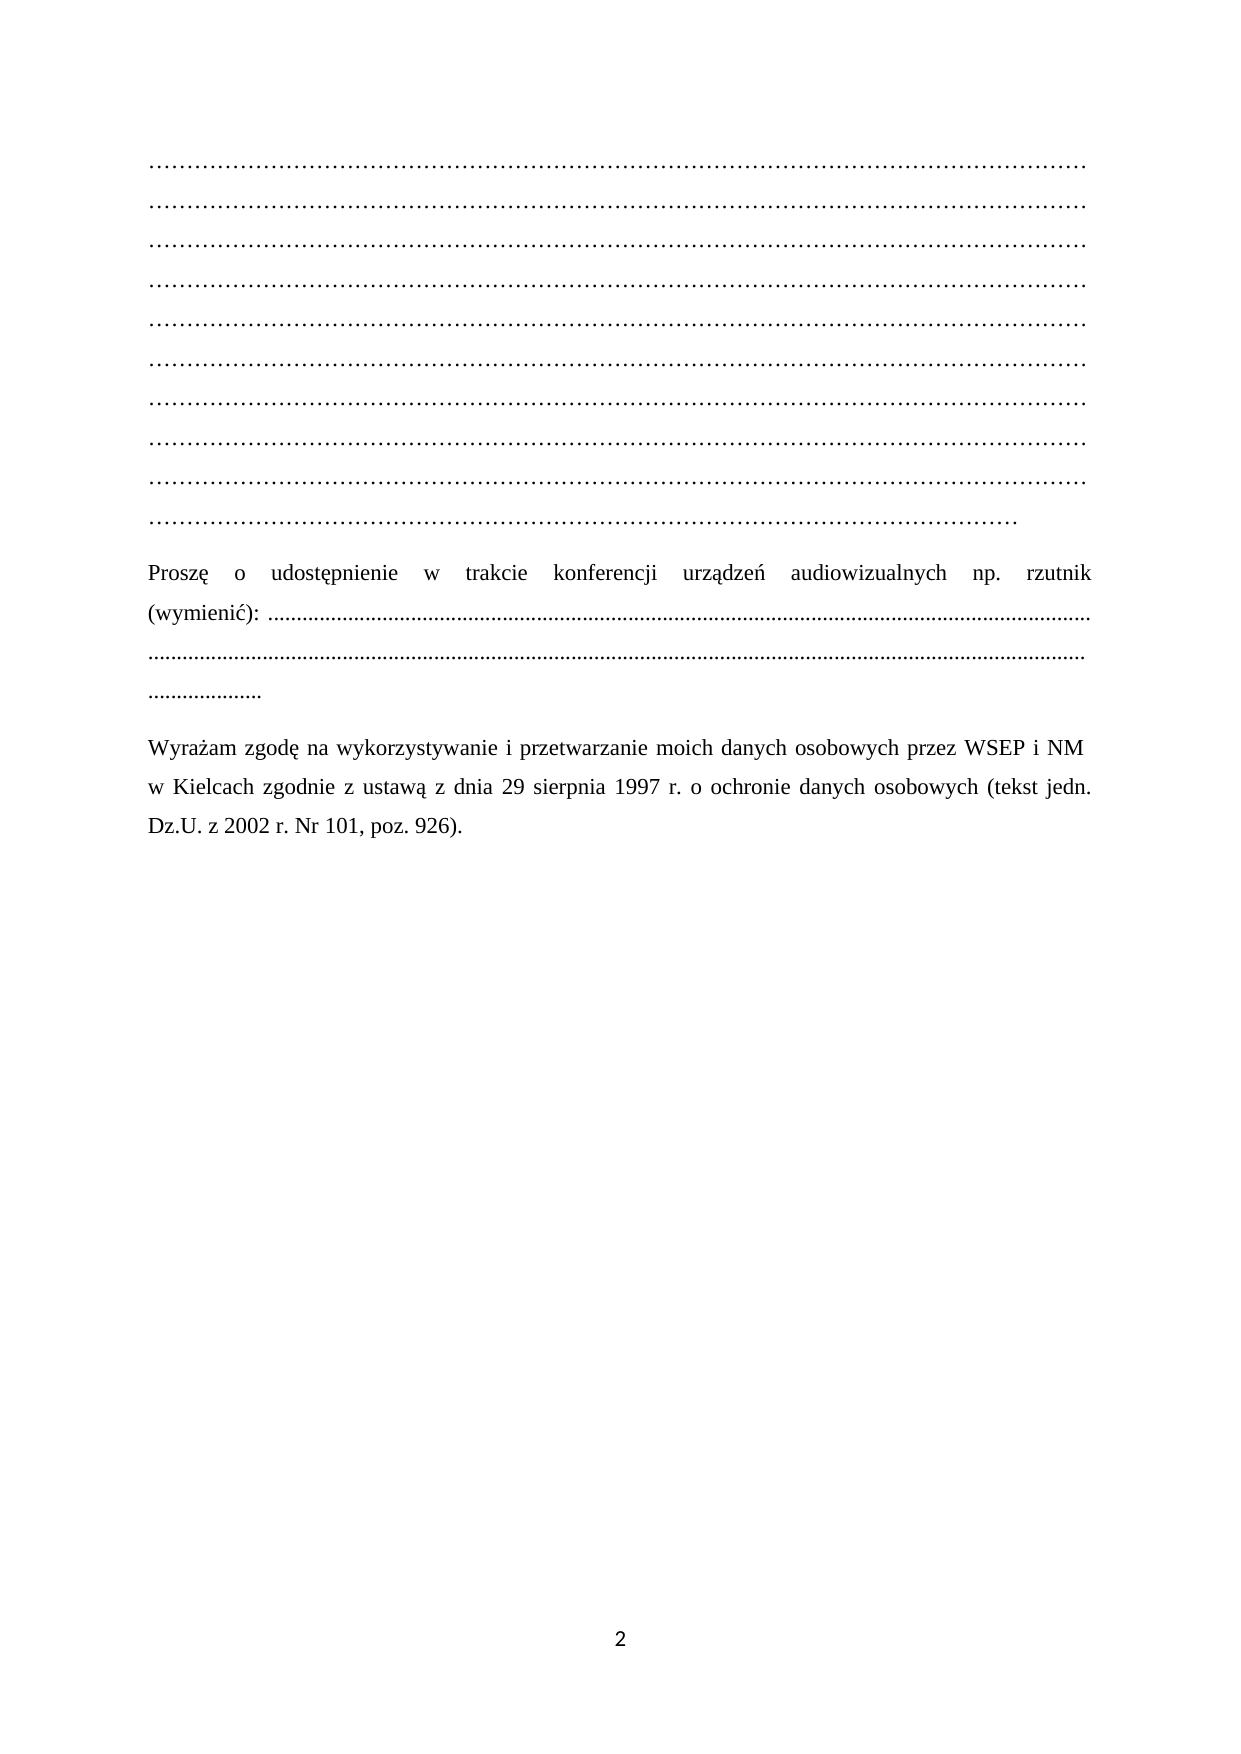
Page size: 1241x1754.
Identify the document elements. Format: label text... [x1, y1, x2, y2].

text Wyrażam zgodę na wykorzystywanie i przetwarzanie moich danych osobowych przez WSEP i NM w Kielcach zgodnie z ustawą z dnia 29 sierpnia 1997 r. o ochronie danych osobowych (tekst jedn. Dz.U. z 2002 r. Nr 101, poz. 926). [148, 734, 1093, 839]
text Proszę o udostępnienie w trakcie konferencji urządzeń audiowizualnych np. rzutnik (wymienić): ........................................................................................................................................................................................................................................................................................................................................ [148, 559, 1093, 704]
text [148, 148, 1093, 529]
